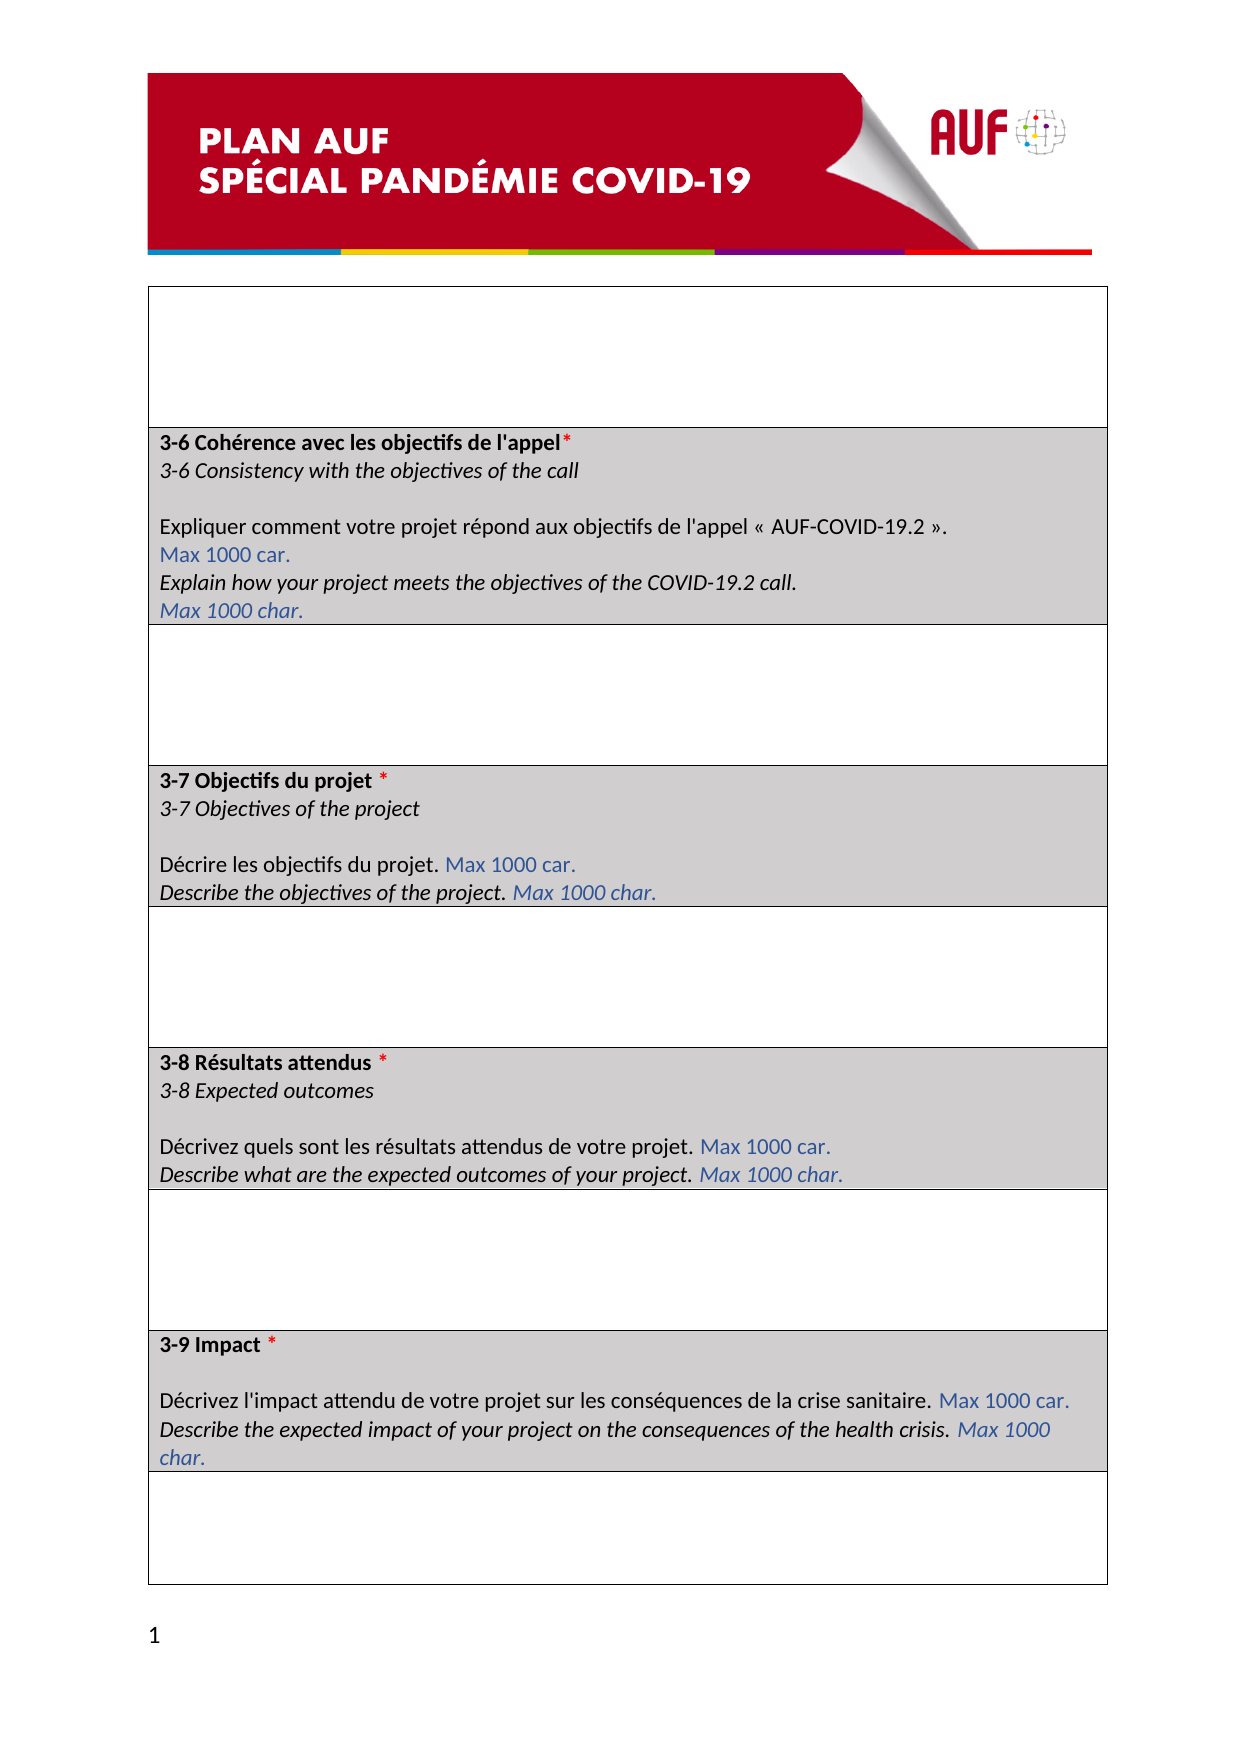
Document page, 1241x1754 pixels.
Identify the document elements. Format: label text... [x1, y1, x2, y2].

table_cell [149, 1472, 1107, 1584]
table_cell [149, 1190, 1107, 1329]
table_cell [149, 625, 1107, 765]
table_cell [149, 287, 1107, 427]
table_cell 3-7 Objectifs du projet * 3-7 Objectives of the project Décrire les objectifs du projet. Max 1000 car. Describe the objectives of the project. Max 1000 char. [149, 766, 1107, 906]
table_cell [149, 907, 1107, 1047]
table_cell 3-9 Impact * Décrivez l'impact attendu de votre projet sur les conséquences de la crise sanitaire. Max 1000 car. Describe the expected impact of your project on the consequences of the health crisis. Max 1000 char. [149, 1331, 1107, 1471]
table_cell 3-8 Résultats attendus * 3-8 Expected outcomes Décrivez quels sont les résultats attendus de votre projet. Max 1000 car. Describe what are the expected outcomes of your project. Max 1000 char. [149, 1048, 1107, 1188]
table_cell 3-6 Cohérence avec les objectifs de l'appel* 3-6 Consistency with the objectives of the call Expliquer comment votre projet répond aux objectifs de l'appel « AUF-COVID-19.2 ». Max 1000 car. Explain how your project meets the objectives of the COVID-19.2 call. Max 1000 char. [149, 428, 1107, 624]
picture [147, 73, 1092, 255]
